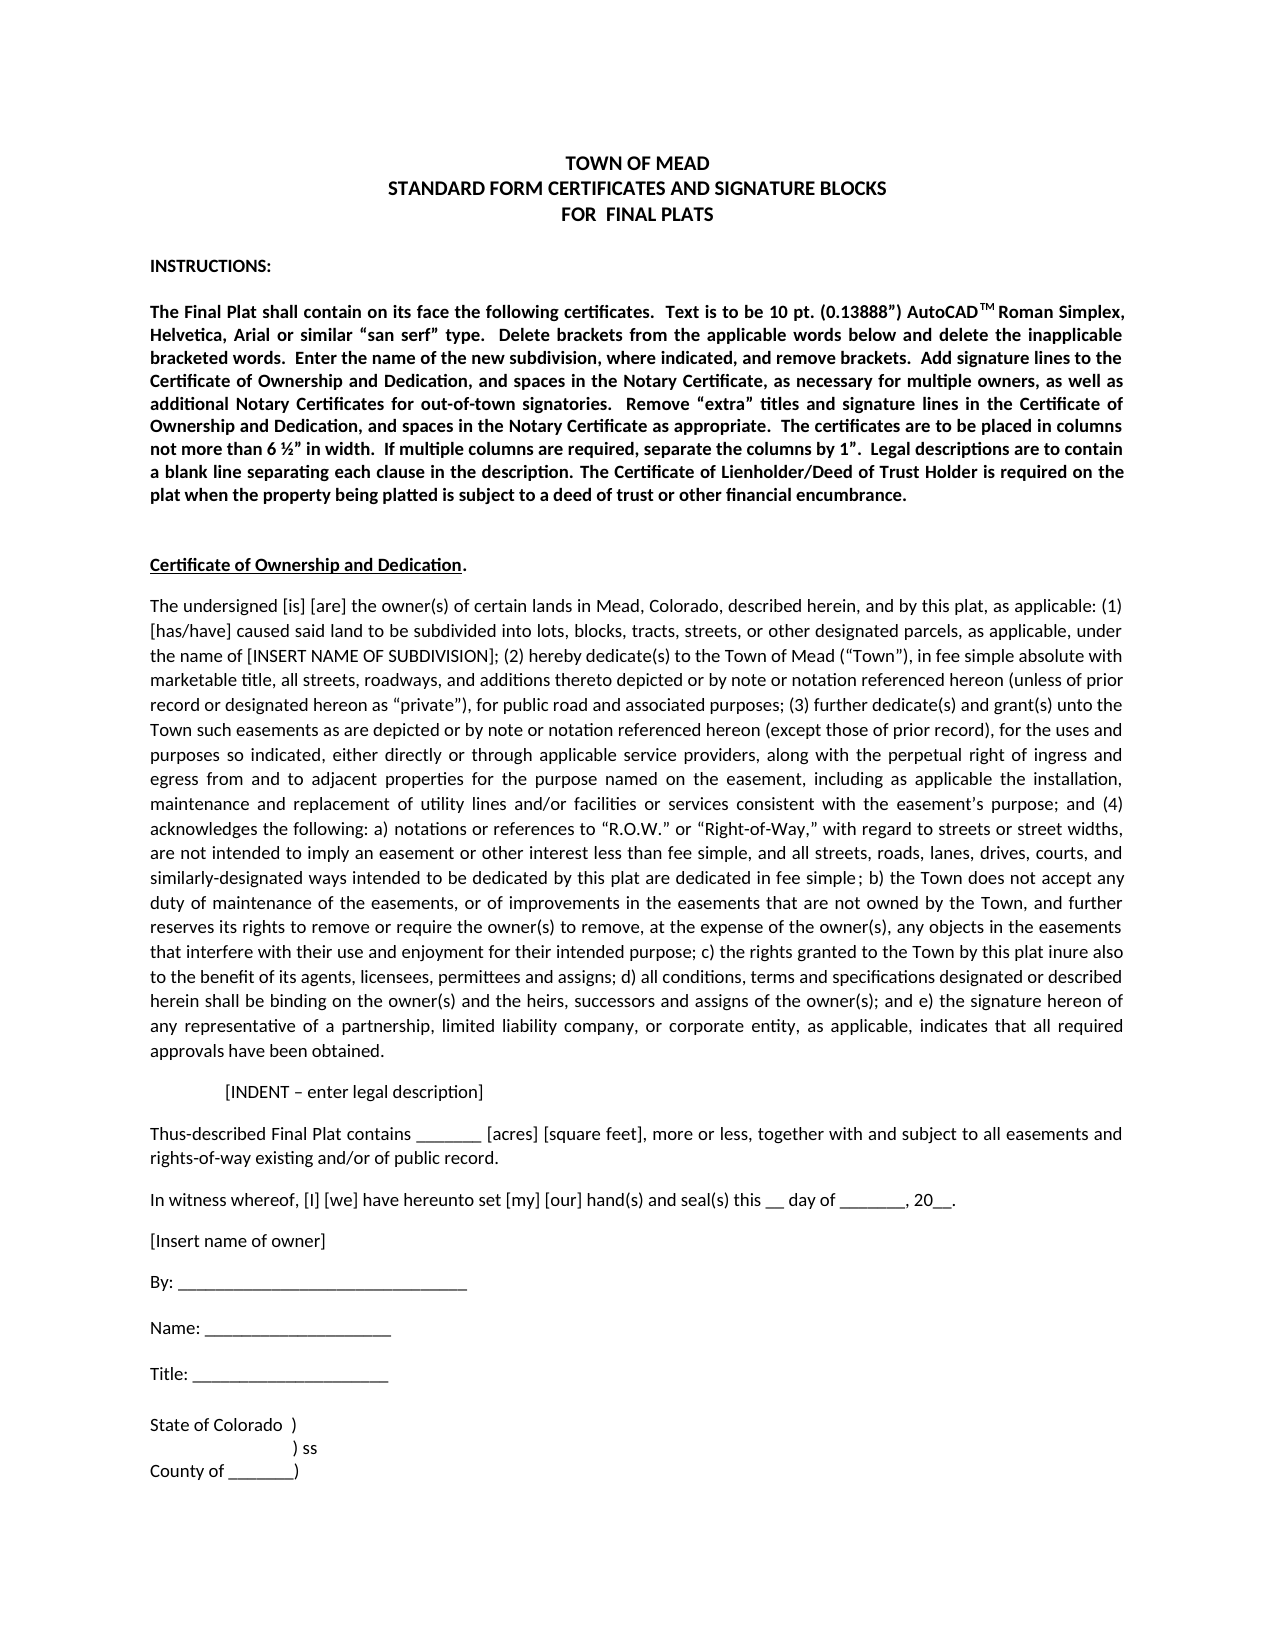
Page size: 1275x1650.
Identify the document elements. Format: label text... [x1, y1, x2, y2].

text ) ss [150, 1436, 1125, 1459]
text Title: _____________________ [150, 1362, 1125, 1385]
text FOR FINAL PLATS [150, 201, 1125, 226]
text [Insert name of owner] [150, 1229, 1125, 1252]
text State of Colorado ) [150, 1413, 1125, 1436]
text STANDARD FORM CERTIFICATES AND SIGNATURE BLOCKS [150, 175, 1125, 201]
text TOWN OF MEAD [150, 150, 1125, 175]
text County of _______) [150, 1459, 1125, 1482]
text [INDENT – enter legal description] [150, 1080, 1125, 1103]
text Thus-described Final Plat contains _______ [acres] [square feet], more or less, together with and subject to all easements and rights-of-way existing and/or of public record. [150, 1122, 1125, 1169]
text Certificate of Ownership and Dedication. [150, 553, 1125, 576]
text In witness whereof, [I] [we] have hereunto set [my] [our] hand(s) and seal(s) this __ day of _______, 20__. [150, 1188, 1125, 1211]
text The Final Plat shall contain on its face the following certificates. Text is to be 10 pt. (0.13888”) AutoCADTM Roman Simplex, Helvetica, Arial or similar “san serf” type. Delete brackets from the applicable words below and delete the inapplicable bracketed words. Enter the name of the new subdivision, where indicated, and remove brackets. Add signature lines to the Certificate of Ownership and Dedication, and spaces in the Notary Certificate, as necessary for multiple owners, as well as additional Notary Certificates for out-of-town signatories. Remove “extra” titles and signature lines in the Certificate of Ownership and Dedication, and spaces in the Notary Certificate as appropriate. The certificates are to be placed in columns not more than 6 ½” in width. If multiple columns are required, separate the columns by 1”. Legal descriptions are to contain a blank line separating each clause in the description. The Certificate of Lienholder/Deed of Trust Holder is required on the plat when the property being platted is subject to a deed of trust or other financial encumbrance. [150, 300, 1125, 506]
text By: _______________________________ [150, 1270, 1125, 1293]
text The undersigned [is] [are] the owner(s) of certain lands in Mead, Colorado, described herein, and by this plat, as applicable: (1) [has/have] caused said land to be subdivided into lots, blocks, tracts, streets, or other designated parcels, as applicable, under the name of [INSERT NAME OF SUBDIVISION]; (2) hereby dedicate(s) to the Town of Mead (“Town”), in fee simple absolute with marketable title, all streets, roadways, and additions thereto depicted or by note or notation referenced hereon (unless of prior record or designated hereon as “private”), for public road and associated purposes; (3) further dedicate(s) and grant(s) unto the Town such easements as are depicted or by note or notation referenced hereon (except those of prior record), for the uses and purposes so indicated, either directly or through applicable service providers, along with the perpetual right of ingress and egress from and to adjacent properties for the purpose named on the easement, including as applicable the installation, maintenance and replacement of utility lines and/or facilities or services consistent with the easement’s purpose; and (4) acknowledges the following: a) notations or references to “R.O.W.” or “Right-of-Way,” with regard to streets or street widths, are not intended to imply an easement or other interest less than fee simple, and all streets, roads, lanes, drives, courts, and similarly-designated ways intended to be dedicated by this plat are dedicated in fee simple; b) the Town does not accept any duty of maintenance of the easements, or of improvements in the easements that are not owned by the Town, and further reserves its rights to remove or require the owner(s) to remove, at the expense of the owner(s), any objects in the easements that interfere with their use and enjoyment for their intended purpose; c) the rights granted to the Town by this plat inure also to the benefit of its agents, licensees, permittees and assigns; d) all conditions, terms and specifications designated or described herein shall be binding on the owner(s) and the heirs, successors and assigns of the owner(s); and e) the signature hereon of any representative of a partnership, limited liability company, or corporate entity, as applicable, indicates that all required approvals have been obtained. [150, 594, 1125, 1062]
text Name: ____________________ [150, 1316, 1125, 1339]
text INSTRUCTIONS: [150, 254, 1125, 277]
